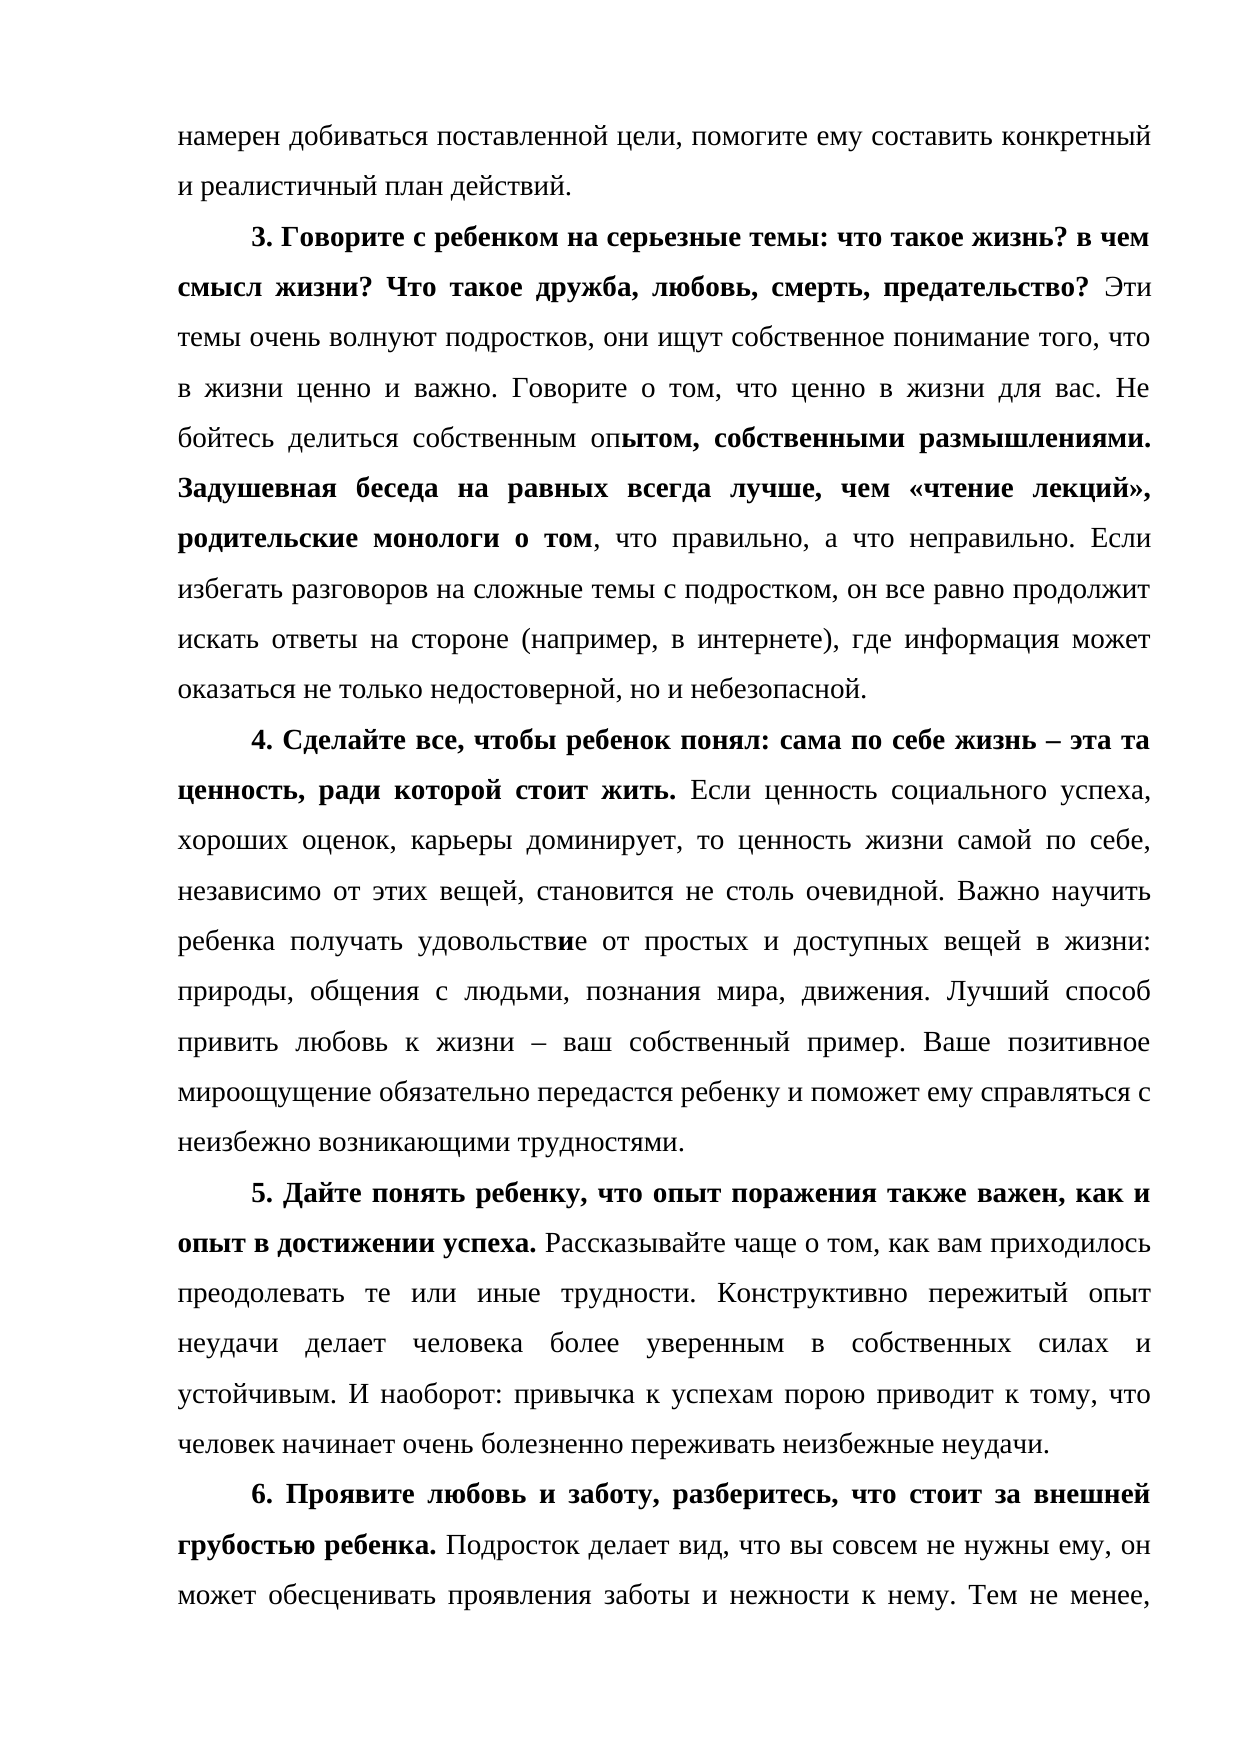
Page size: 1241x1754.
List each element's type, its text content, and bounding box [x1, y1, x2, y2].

text 3. Говорите с ребенком на серьезные темы: что такое жизнь? в чем смысл жизни? Что такое дружба, любовь, смерть, предательство? Эти темы очень волнуют подростков, они ищут собственное понимание того, что в жизни ценно и важно. Говорите о том, что ценно в жизни для вас. Не бойтесь делиться собственным опытом, собственными размышлениями. Задушевная беседа на равных всегда лучше, чем «чтение лекций», родительские монологи о том, что правильно, а что неправильно. Если избегать разговоров на сложные темы с подростком, он все равно продолжит искать ответы на стороне (например, в интернете), где информация может оказаться не только недостоверной, но и небезопасной. [177, 219, 1152, 705]
text 5. Дайте понять ребенку, что опыт поражения также важен, как и опыт в достижении успеха. Рассказывайте чаще о том, как вам приходилось преодолевать те или иные трудности. Конструктивно пережитый опыт неудачи делает человека более уверенным в собственных силах и устойчивым. И наоборот: привычка к успехам порою приводит к тому, что человек начинает очень болезненно переживать неизбежные неудачи. [177, 1175, 1152, 1460]
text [177, 1477, 1152, 1611]
text 4. Сделайте все, чтобы ребенок понял: сама по себе жизнь – эта та ценность, ради которой стоит жить. Если ценность социального успеха, хороших оценок, карьеры доминирует, то ценность жизни самой по себе, независимо от этих вещей, становится не столь очевидной. Важно научить ребенка получать удовольствие от простых и доступных вещей в жизни: природы, общения с людьми, познания мира, движения. Лучший способ привить любовь к жизни – ваш собственный пример. Ваше позитивное мироощущение обязательно передастся ребенку и поможет ему справляться с неизбежно возникающими трудностями. [177, 722, 1152, 1158]
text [177, 118, 1152, 202]
